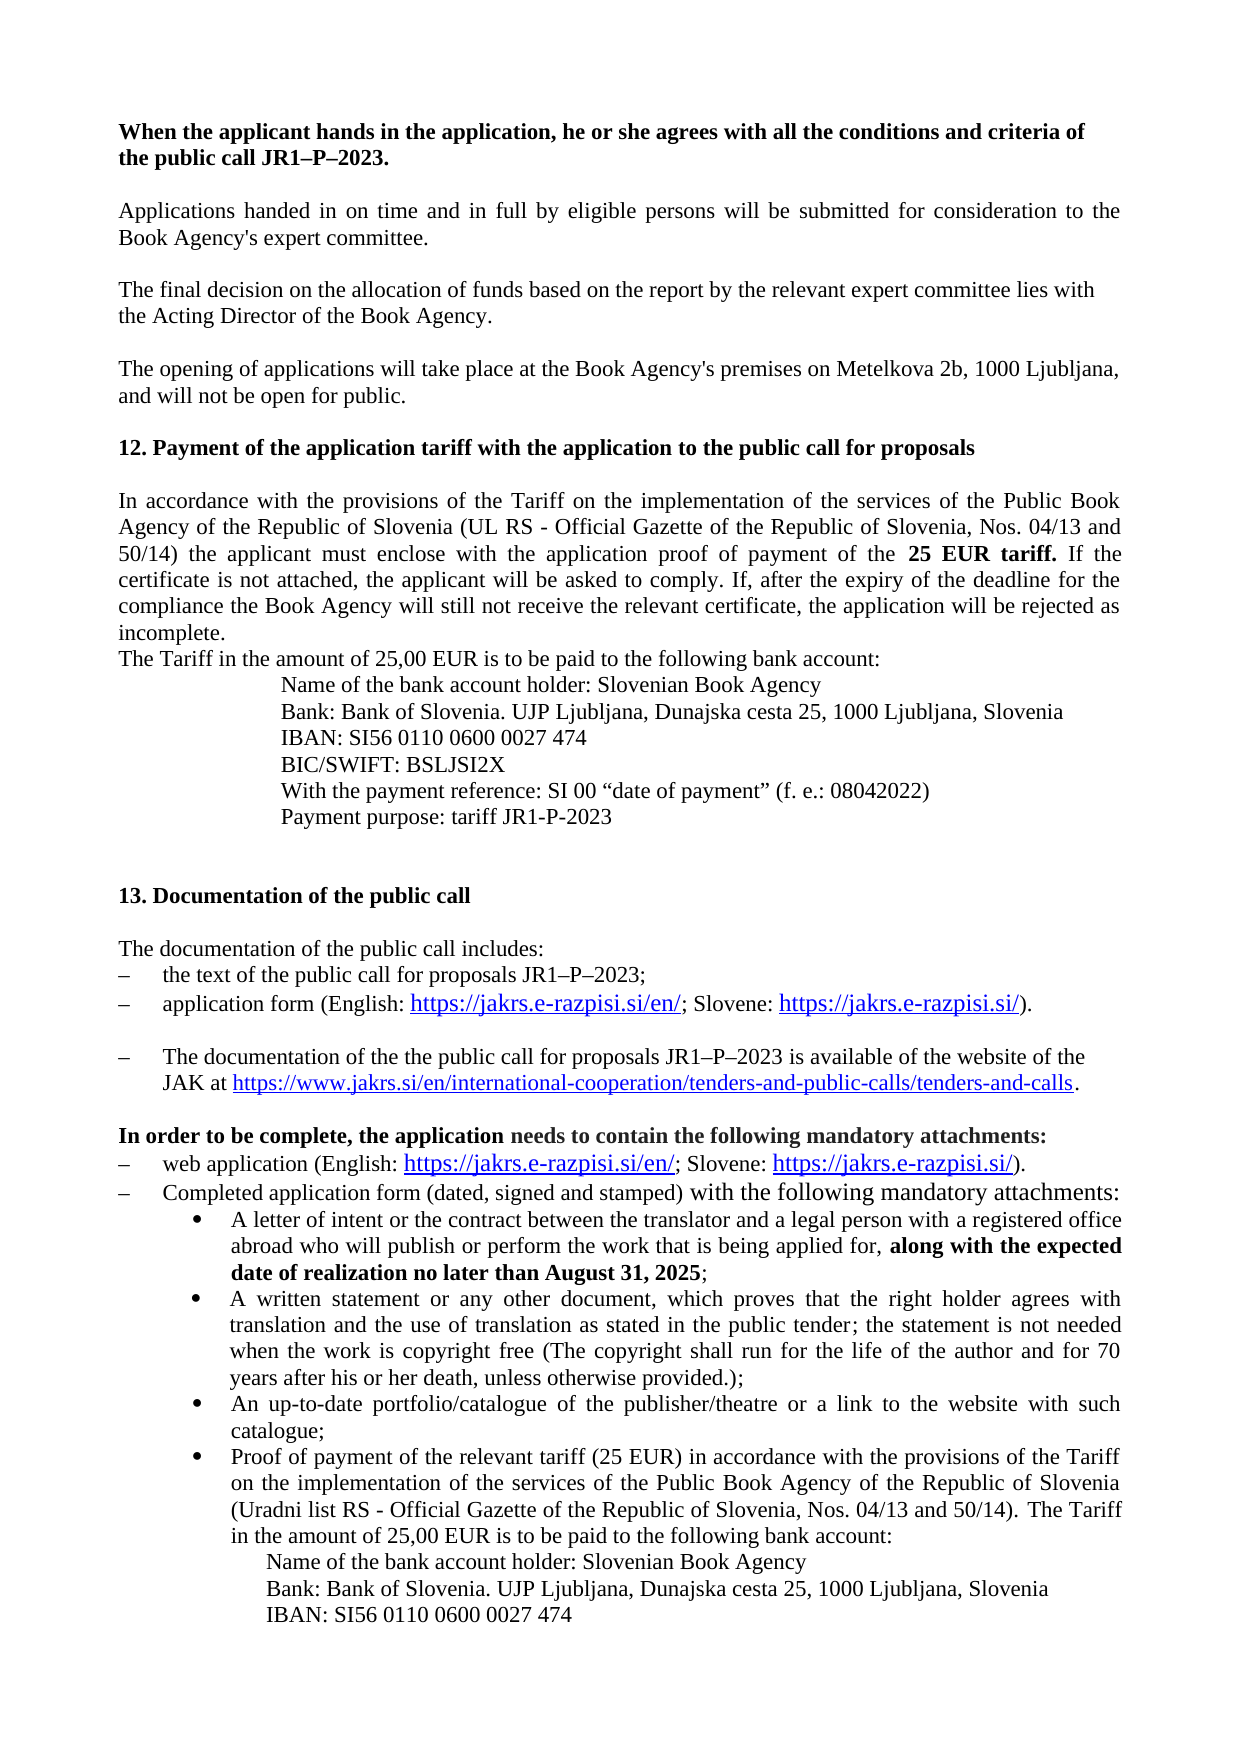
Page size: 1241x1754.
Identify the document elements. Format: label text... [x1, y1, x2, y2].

list application form (English: https://jakrs.e-razpisi.si/en/; Slovene: https://jakrs.e-razpisi.si/). [118, 988, 1122, 1017]
list The documentation of the the public call for proposals JR1–P–2023 is available of the website of the JAK at https://www.jakrs.si/en/international-cooperation/tenders-and-public-calls/tenders-and-calls. [118, 1043, 1122, 1096]
text The documentation of the public call includes: [118, 935, 1122, 961]
text In order to be complete, the application needs to contain the following mandatory attachments: [118, 1122, 1122, 1148]
text 12. Payment of the application tariff with the application to the public call for proposals [118, 434, 1122, 461]
text When the applicant hands in the application, he or she agrees with all the conditions and criteria of the public call JR1–P–2023. [118, 118, 1122, 171]
text The final decision on the allocation of funds based on the report by the relevant expert committee lies with the Acting Director of the Book Agency. [118, 276, 1122, 329]
list web application (English: https://jakrs.e-razpisi.si/en/; Slovene: https://jakrs.e-razpisi.si/). [118, 1148, 1122, 1177]
text Name of the bank account holder: Slovenian Book Agency [193, 672, 1122, 698]
text The opening of applications will take place at the Book Agency's premises on Metelkova 2b, 1000 Ljubljana, and will not be open for public. [118, 355, 1122, 408]
text IBAN: SI56 0110 0600 0027 474 [193, 724, 1122, 751]
list A letter of intent or the contract between the translator and a legal person with a registered office abroad who will publish or perform the work that is being applied for, along with the expected date of realization no later than August 31, 2025; [193, 1206, 1122, 1285]
list An up-to-date portfolio/catalogue of the publisher/theatre or a link to the website with such catalogue; [193, 1390, 1122, 1443]
text Applications handed in on time and in full by eligible persons will be submitted for consideration to the Book Agency's expert committee. [118, 197, 1122, 250]
text Bank: Bank of Slovenia. UJP Ljubljana, Dunajska cesta 25, 1000 Ljubljana, Slovenia [193, 1575, 1122, 1601]
text Payment purpose: tariff JR1-P-2023 [193, 803, 1122, 830]
list Completed application form (dated, signed and stamped) with the following mandatory attachments: [118, 1177, 1122, 1206]
text BIC/SWIFT: BSLJSI2X [193, 751, 1122, 777]
text With the payment reference: SI 00 “date of payment” (f. e.: 08042022) [193, 777, 1122, 803]
text IBAN: SI56 0110 0600 0027 474 [193, 1601, 1122, 1627]
text Name of the bank account holder: Slovenian Book Agency [193, 1548, 1122, 1575]
list Proof of payment of the relevant tariff (25 EUR) in accordance with the provisions of the Tariff on the implementation of the services of the Public Book Agency of the Republic of Slovenia (Uradni list RS - Official Gazette of the Republic of Slovenia, Nos. 04/13 and 50/14). The Tariff in the amount of 25,00 EUR is to be paid to the following bank account: [193, 1443, 1122, 1548]
list the text of the public call for proposals JR1–P–2023; [118, 961, 1122, 988]
text 13. Documentation of the public call [118, 882, 1122, 909]
text The Tariff in the amount of 25,00 EUR is to be paid to the following bank account: [118, 645, 1122, 672]
list A written statement or any other document, which proves that the right holder agrees with translation and the use of translation as stated in the public tender; the statement is not needed when the work is copyright free (The copyright shall run for the life of the author and for 70 years after his or her death, unless otherwise provided.); [192, 1285, 1122, 1390]
text In accordance with the provisions of the Tariff on the implementation of the services of the Public Book Agency of the Republic of Slovenia (UL RS - Official Gazette of the Republic of Slovenia, Nos. 04/13 and 50/14) the applicant must enclose with the application proof of payment of the 25 EUR tariff. If the certificate is not attached, the applicant will be asked to comply. If, after the expiry of the deadline for the compliance the Book Agency will still not receive the relevant certificate, the application will be rejected as incomplete. [118, 487, 1122, 645]
text Bank: Bank of Slovenia. UJP Ljubljana, Dunajska cesta 25, 1000 Ljubljana, Slovenia [193, 698, 1122, 724]
